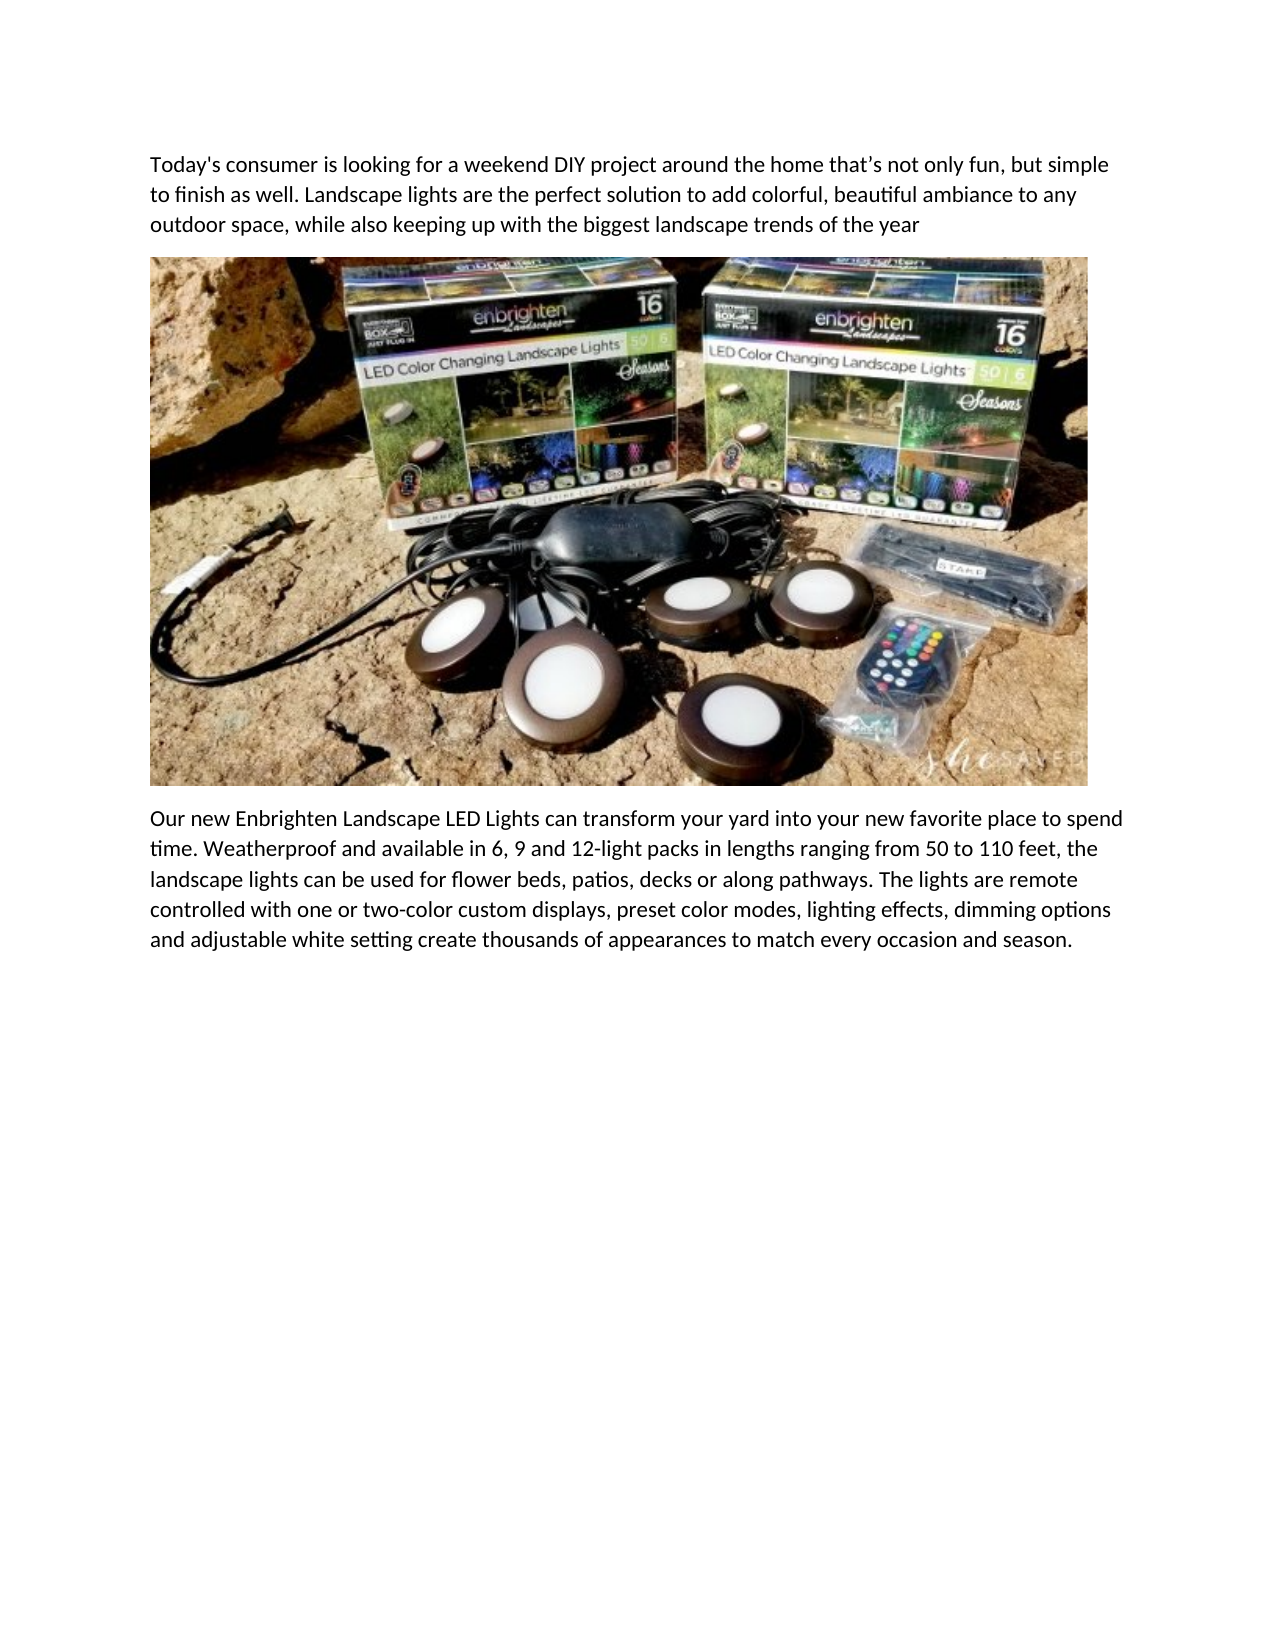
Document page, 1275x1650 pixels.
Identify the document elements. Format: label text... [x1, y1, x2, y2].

text Our new Enbrighten Landscape LED Lights can transform your yard into your new favorite place to spend time. Weatherproof and available in 6, 9 and 12-light packs in lengths ranging from 50 to 110 feet, the landscape lights can be used for flower beds, patios, decks or along pathways. The lights are remote controlled with one or two-color custom displays, preset color modes, lighting effects, dimming options and adjustable white setting create thousands of appearances to match every occasion and season. [150, 804, 1125, 953]
picture [150, 257, 1088, 786]
text Today's consumer is looking for a weekend DIY project around the home that’s not only fun, but simple to finish as well. Landscape lights are the perfect solution to add colorful, beautiful ambiance to any outdoor space, while also keeping up with the biggest landscape trends of the year [150, 150, 1125, 238]
